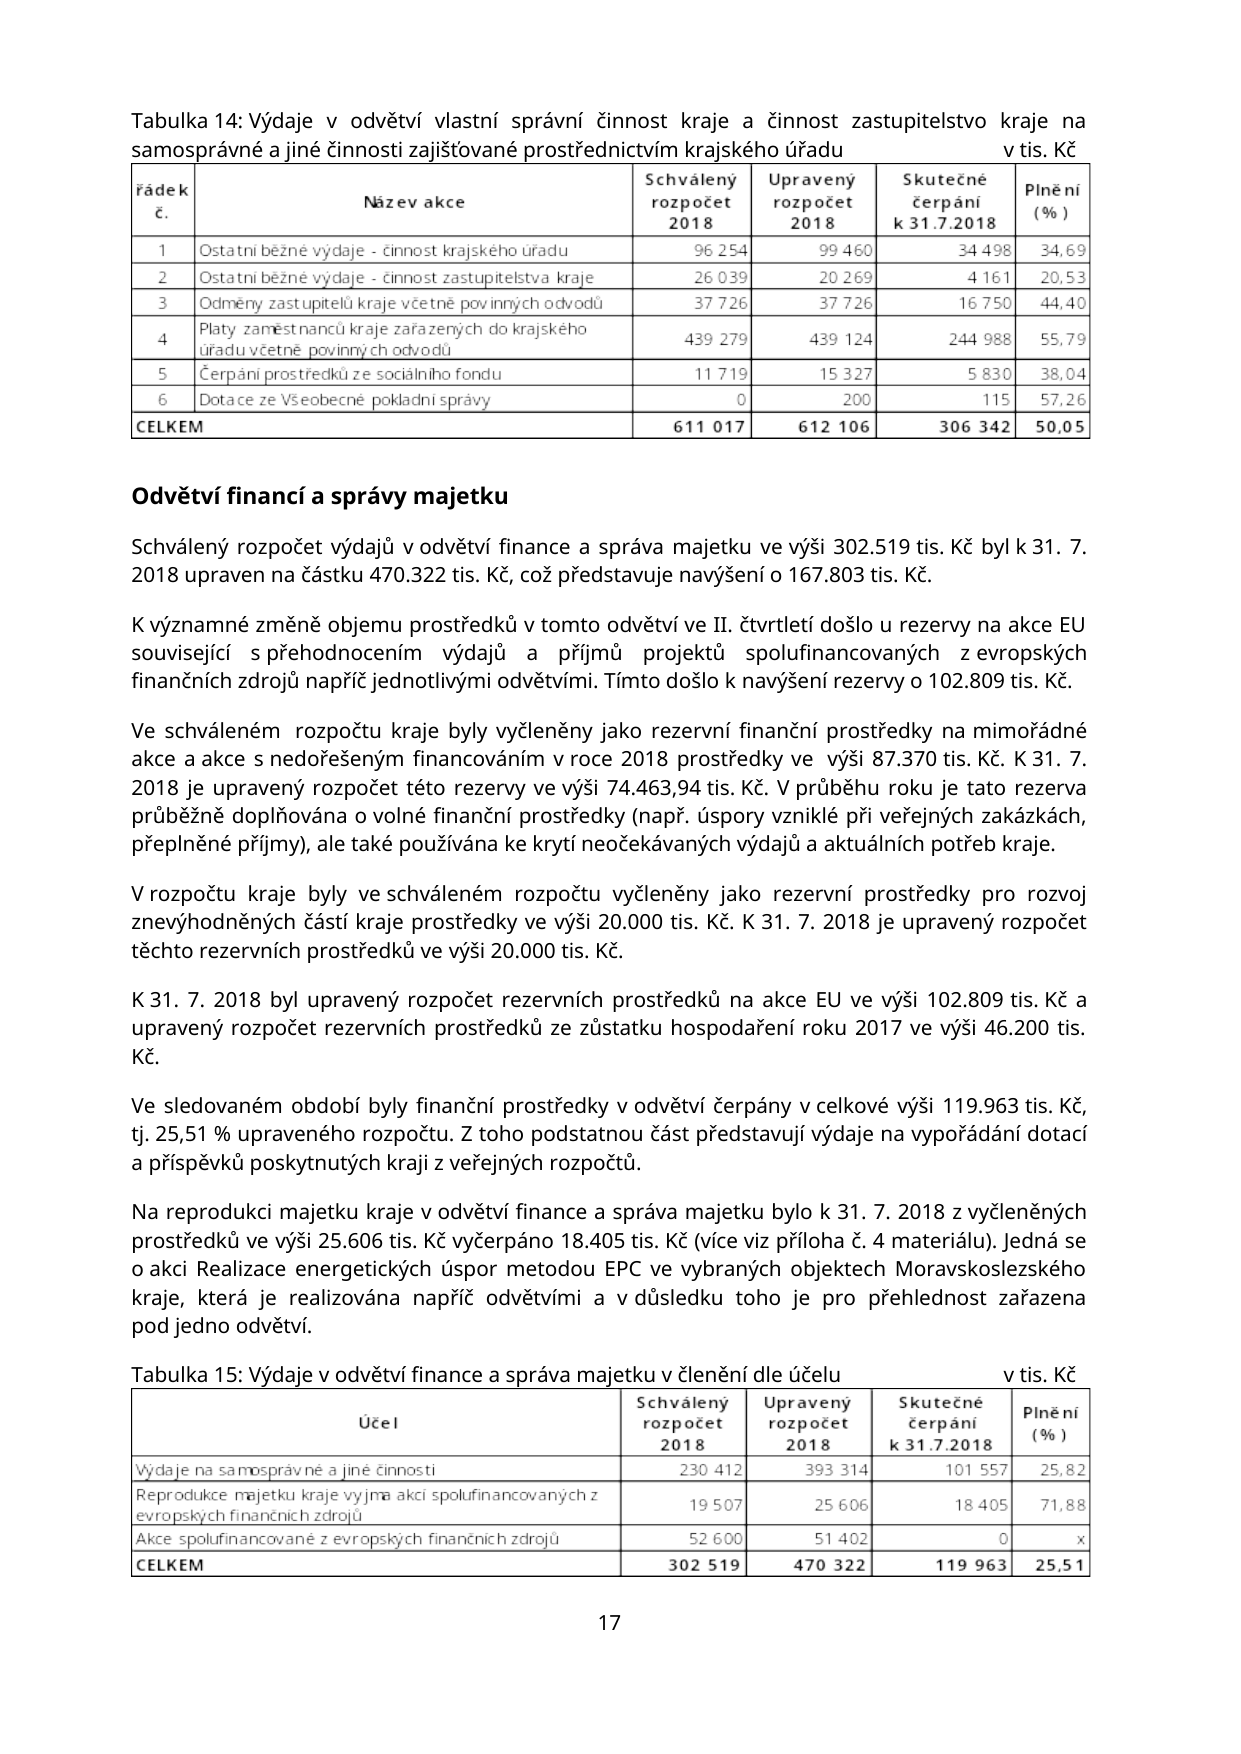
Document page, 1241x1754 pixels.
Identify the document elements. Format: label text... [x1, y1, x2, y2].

text Výdaje v odvětví vlastní správní činnost kraje a činnost zastupitelstvo kraje na samosprávné a jiné činnosti zajišťované prostřednictvím krajského úřadu v tis. Kč [131, 106, 1087, 163]
subtitle Odvětví financí a správy majetku [131, 480, 1087, 511]
text Ve sledovaném období byly finanční prostředky v odvětví čerpány v celkové výši 119.963 tis. Kč, tj. 25,51 % upraveného rozpočtu. Z toho podstatnou část představují výdaje na vypořádání dotací a příspěvků poskytnutých kraji z veřejných rozpočtů. [131, 1091, 1087, 1176]
text Výdaje v odvětví finance a správa majetku v členění dle účelu v tis. Kč [131, 1360, 1087, 1388]
text K významné změně objemu prostředků v tomto odvětví ve II. čtvrtletí došlo u rezervy na akce EU související s přehodnocením výdajů a příjmů projektů spolufinancovaných z evropských finančních zdrojů napříč jednotlivými odvětvími. Tímto došlo k navýšení rezervy o 102.809 tis. Kč. [131, 610, 1087, 695]
text Ve schváleném rozpočtu kraje byly vyčleněny jako rezervní finanční prostředky na mimořádné akce a akce s nedořešeným financováním v roce 2018 prostředky ve výši 87.370 tis. Kč. K 31. 7. 2018 je upravený rozpočet této rezervy ve výši 74.463,94 tis. Kč. V průběhu roku je tato rezerva průběžně doplňována o volné finanční prostředky (např. úspory vzniklé při veřejných zakázkách, přeplněné příjmy), ale také používána ke krytí neočekávaných výdajů a aktuálních potřeb kraje. [131, 716, 1087, 858]
text Na reprodukci majetku kraje v odvětví finance a správa majetku bylo k 31. 7. 2018 z vyčleněných prostředků ve výši 25.606 tis. Kč vyčerpáno 18.405 tis. Kč (více viz příloha č. 4 materiálu). Jedná se o akci Realizace energetických úspor metodou EPC ve vybraných objektech Moravskoslezského kraje, která je realizována napříč odvětvími a v důsledku toho je pro přehlednost zařazena pod jedno odvětví. [131, 1197, 1087, 1339]
text Schválený rozpočet výdajů v odvětví finance a správa majetku ve výši 302.519 tis. Kč byl k 31. 7. 2018 upraven na částku 470.322 tis. Kč, což představuje navýšení o 167.803 tis. Kč. [131, 532, 1087, 589]
text K 31. 7. 2018 byl upravený rozpočet rezervních prostředků na akce EU ve výši 102.809 tis. Kč a upravený rozpočet rezervních prostředků ze zůstatku hospodaření roku 2017 ve výši 46.200 tis. Kč. [131, 985, 1087, 1070]
text V rozpočtu kraje byly ve schváleném rozpočtu vyčleněny jako rezervní prostředky pro rozvoj znevýhodněných částí kraje prostředky ve výši 20.000 tis. Kč. K 31. 7. 2018 je upravený rozpočet těchto rezervních prostředků ve výši 20.000 tis. Kč. [131, 879, 1087, 964]
